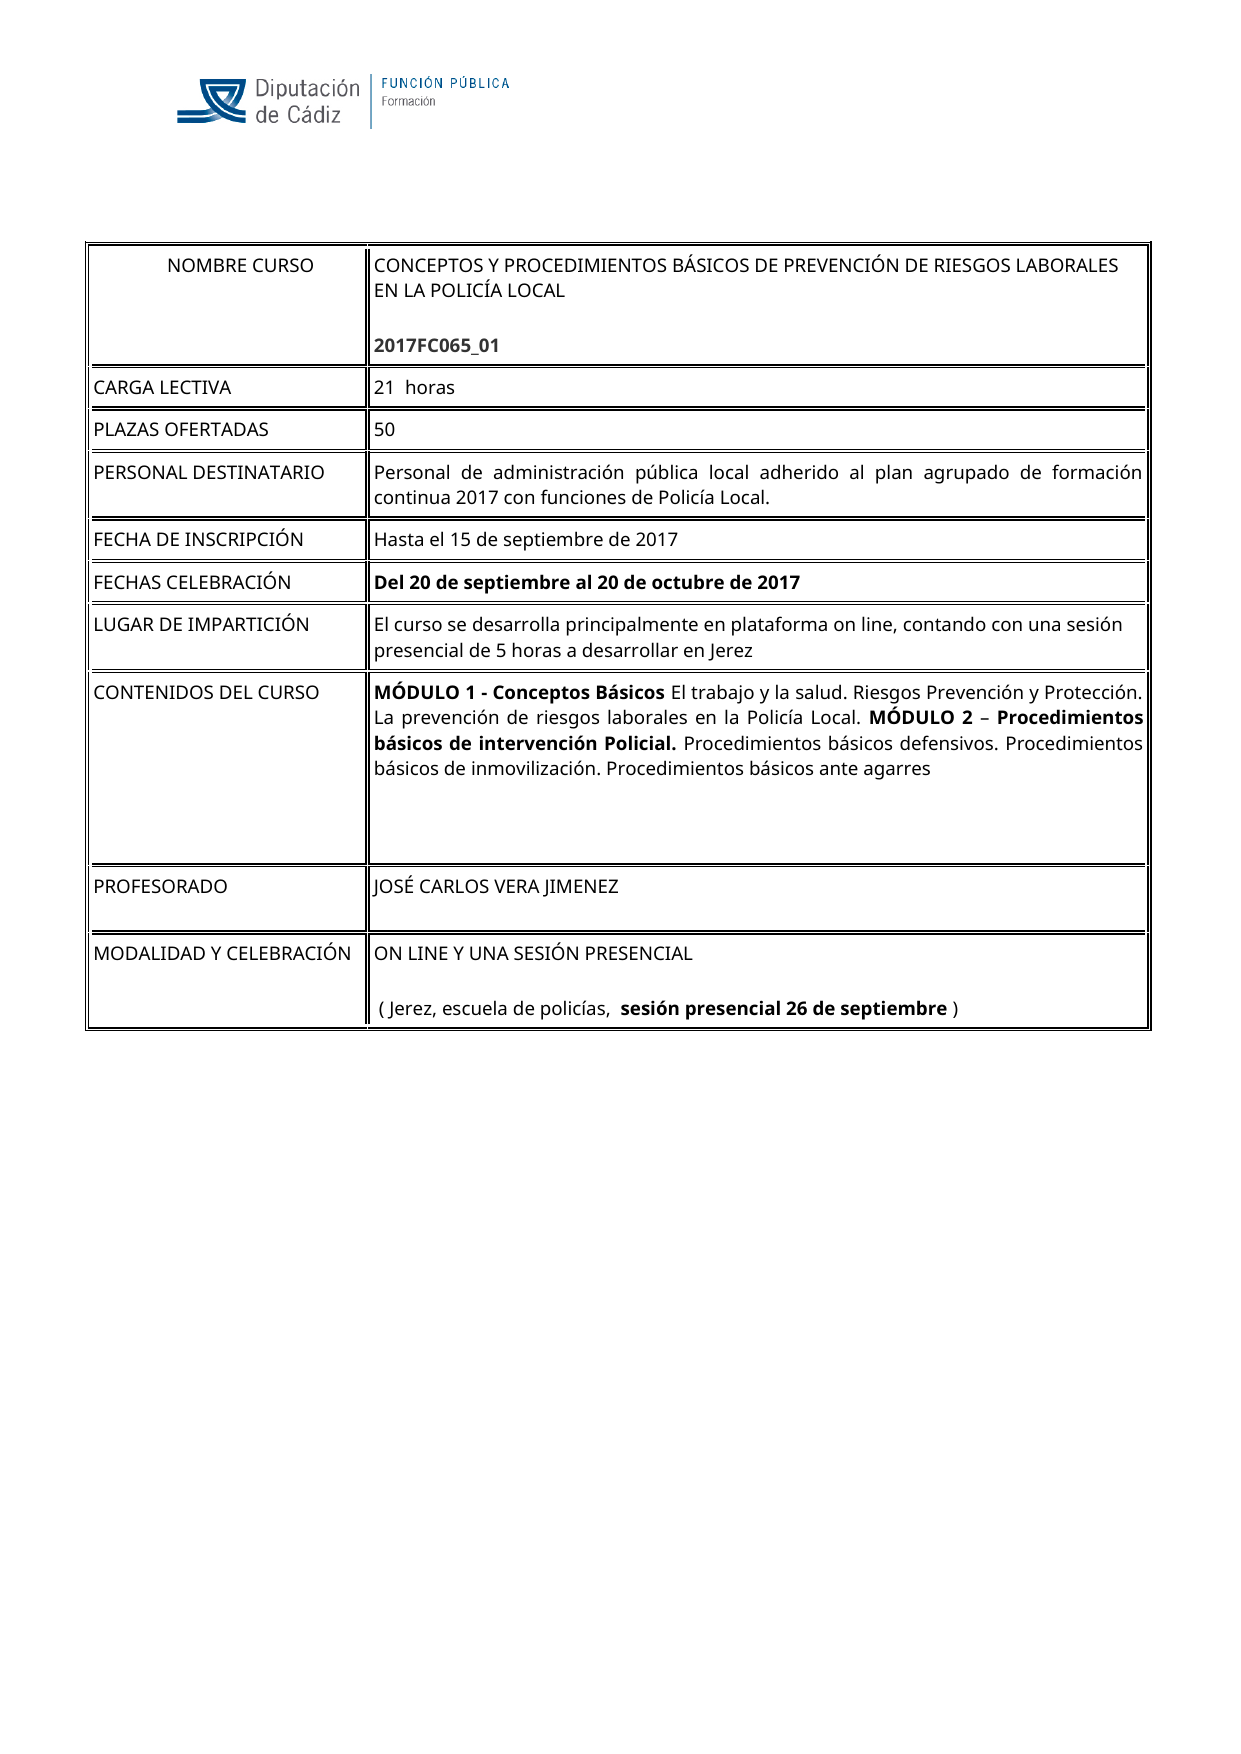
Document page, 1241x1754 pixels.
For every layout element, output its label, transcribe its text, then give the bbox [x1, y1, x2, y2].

table_cell El curso se desarrolla principalmente en plataforma on line, contando con una sesión presencial de 5 horas a desarrollar en Jerez [368, 601, 1149, 669]
table_cell MODALIDAD Y CELEBRACIÓN [87, 930, 367, 1027]
table_cell JOSÉ CARLOS VERA JIMENEZ [368, 863, 1149, 930]
table_cell FECHAS CELEBRACIÓN [87, 559, 367, 601]
table_cell ON LINE Y UNA SESIÓN PRESENCIAL ( Jerez, escuela de policías, sesión presencial 26 de septiembre ) [368, 930, 1149, 1027]
table_cell 50 [368, 406, 1149, 448]
table_cell Personal de administración pública local adherido al plan agrupado de formación continua 2017 con funciones de Policía Local. [368, 449, 1149, 516]
table_cell PERSONAL DESTINATARIO [87, 449, 367, 516]
table_cell CARGA LECTIVA [89, 364, 366, 406]
table_header NOMBRE CURSO [89, 246, 367, 364]
table_cell FECHA DE INSCRIPCIÓN [87, 516, 367, 558]
table_cell CONTENIDOS DEL CURSO [87, 669, 367, 863]
table_cell Hasta el 15 de septiembre de 2017 [368, 516, 1149, 558]
table_cell 21 horas [370, 364, 1148, 406]
table_cell LUGAR DE IMPARTICIÓN [87, 601, 367, 669]
table_cell PLAZAS OFERTADAS [87, 406, 367, 448]
table_header Conceptos y procedimientos básicos de Prevención de Riesgos Laborales en la Policía Local 2017FC065_01 [368, 246, 1147, 364]
table_cell PROFESORADO [87, 863, 367, 930]
table_cell Del 20 de septiembre al 20 de octubre de 2017 [368, 559, 1149, 601]
table_cell MÓDULO 1 - Conceptos Básicos El trabajo y la salud. Riesgos Prevención y Protección. La prevención de riesgos laborales en la Policía Local. MÓDULO 2 – Procedimientos básicos de intervención Policial. Procedimientos básicos defensivos. Procedimientos básicos de inmovilización. Procedimientos básicos ante agarres [368, 669, 1149, 863]
